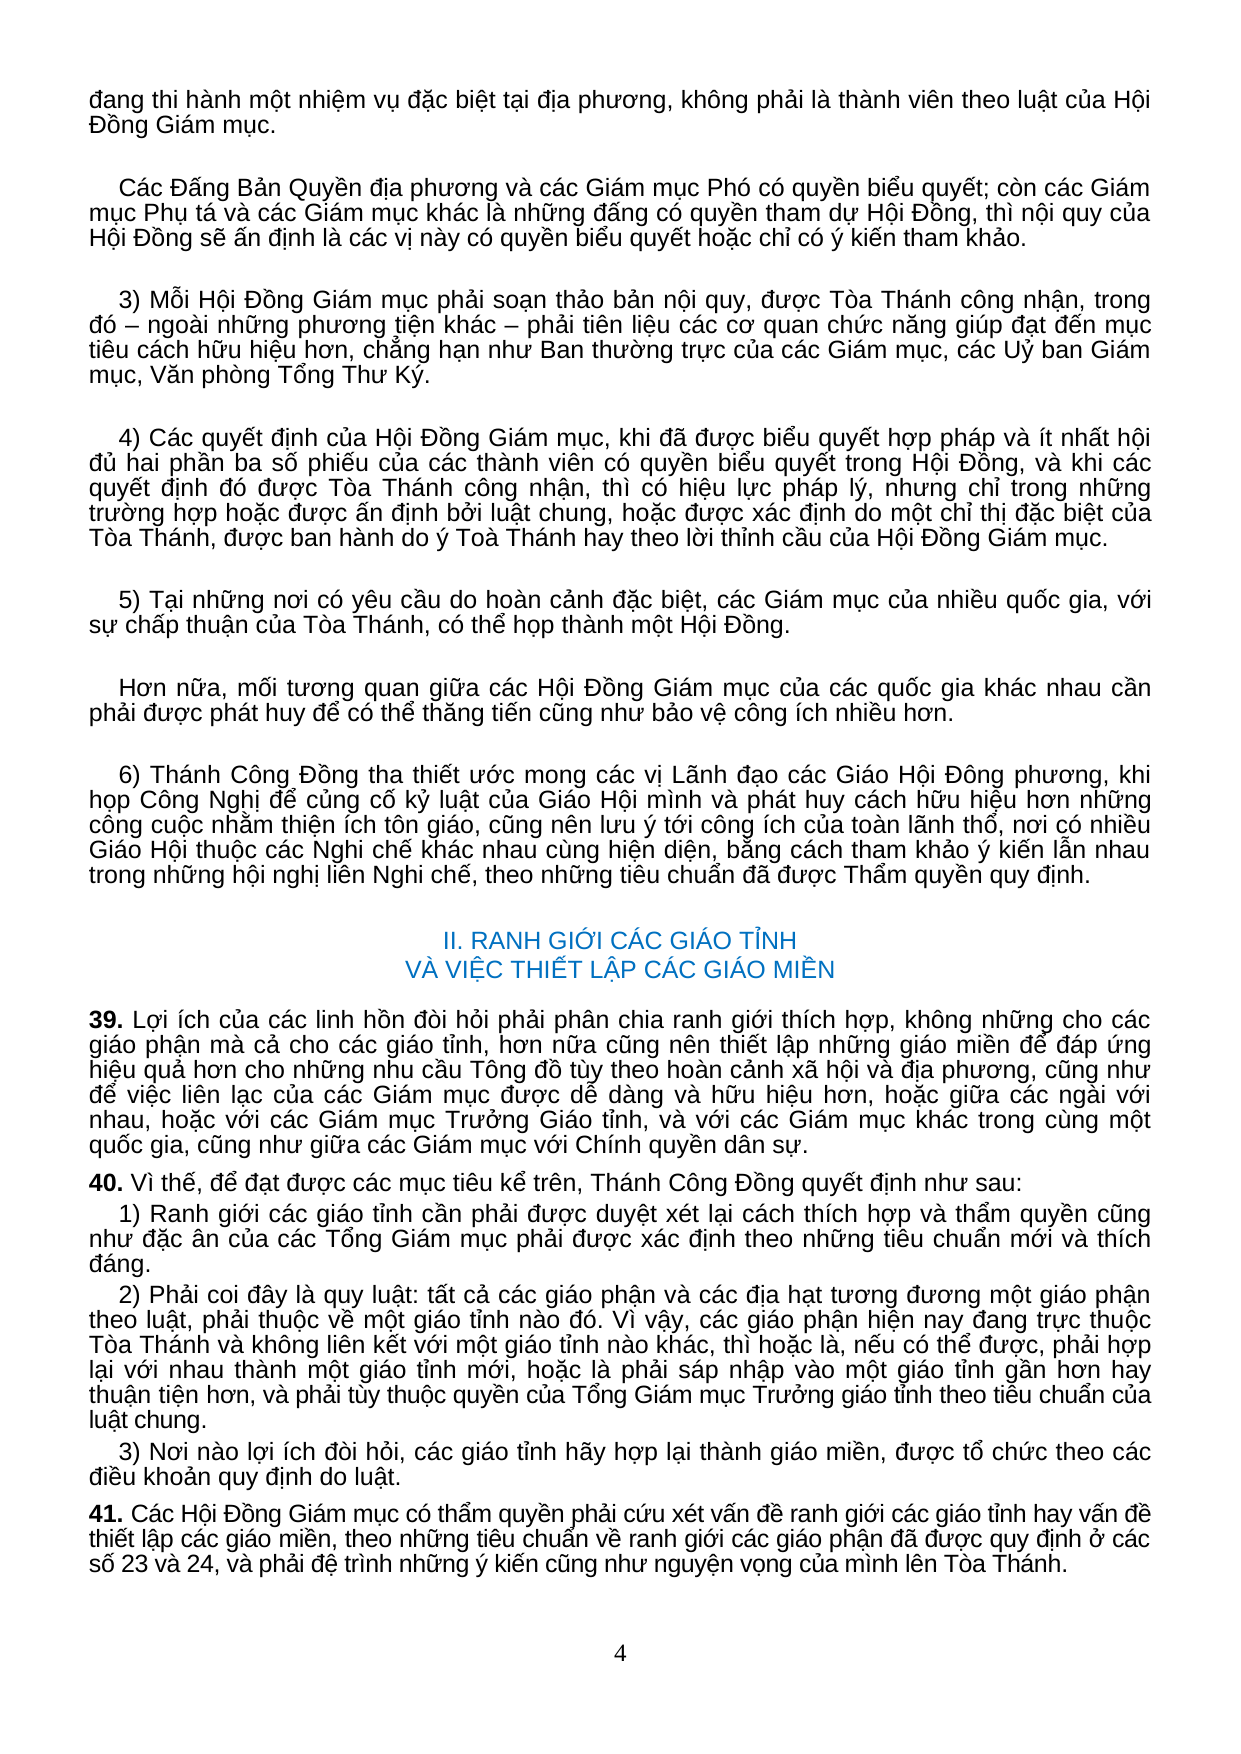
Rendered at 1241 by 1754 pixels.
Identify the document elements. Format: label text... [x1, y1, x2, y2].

text Các Đấng Bản Quyền địa phương và các Giám mục Phó có quyền biểu quyết; còn các Giám mục Phụ tá và các Giám mục khác là những đấng có quyền tham dự Hội Đồng, thì nội quy của Hội Đồng sẽ ấn định là các vị này có quyền biểu quyết hoặc chỉ có ý kiến tham khảo. [89, 176, 1152, 251]
text 4) Các quyết định của Hội Đồng Giám mục, khi đã được biểu quyết hợp pháp và ít nhất hội đủ hai phần ba số phiếu của các thành viên có quyền biểu quyết trong Hội Đồng, và khi các quyết định đó được Tòa Thánh công nhận, thì có hiệu lực pháp lý, nhưng chỉ trong những trường hợp hoặc được ấn định bởi luật chung, hoặc được xác định do một chỉ thị đặc biệt của Tòa Thánh, được ban hành do ý Toà Thánh hay theo lời thỉnh cầu của Hội Đồng Giám mục. [89, 426, 1152, 551]
text II. RANH GIỚI CÁC GIÁO TỈNH VÀ VIỆC THIẾT LẬP CÁC GIÁO MIỀN [89, 926, 1152, 984]
text Hơn nữa, mối tương quan giữa các Hội Đồng Giám mục của các quốc gia khác nhau cần phải được phát huy để có thể thăng tiến cũng như bảo vệ công ích nhiều hơn. [89, 676, 1152, 726]
text 1) Ranh giới các giáo tỉnh cần phải được duyệt xét lại cách thích hợp và thẩm quyền cũng như đặc ân của các Tổng Giám mục phải được xác định theo những tiêu chuẩn mới và thích đáng. [89, 1202, 1152, 1277]
text 3) Mỗi Hội Đồng Giám mục phải soạn thảo bản nội quy, được Tòa Thánh công nhận, trong đó – ngoài những phương tiện khác – phải tiên liệu các cơ quan chức năng giúp đạt đến mục tiêu cách hữu hiệu hơn, chẳng hạn như Ban thường trực của các Giám mục, các Uỷ ban Giám mục, Văn phòng Tổng Thư Ký. [89, 289, 1152, 389]
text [89, 89, 1152, 139]
text 5) Tại những nơi có yêu cầu do hoàn cảnh đặc biệt, các Giám mục của nhiều quốc gia, với sự chấp thuận của Tòa Thánh, có thể họp thành một Hội Đồng. [89, 589, 1152, 639]
text 3) Nơi nào lợi ích đòi hỏi, các giáo tỉnh hãy hợp lại thành giáo miền, được tổ chức theo các điều khoản quy định do luật. [89, 1440, 1152, 1490]
text 39. Lợi ích của các linh hồn đòi hỏi phải phân chia ranh giới thích hợp, không những cho các giáo phận mà cả cho các giáo tỉnh, hơn nữa cũng nên thiết lập những giáo miền để đáp ứng hiệu quả hơn cho những nhu cầu Tông đồ tùy theo hoàn cảnh xã hội và địa phương, cũng như để việc liên lạc của các Giám mục được dễ dàng và hữu hiệu hơn, hoặc giữa các ngài với nhau, hoặc với các Giám mục Trưởng Giáo tỉnh, và với các Giám mục khác trong cùng một quốc gia, cũng như giữa các Giám mục với Chính quyền dân sự. [89, 1009, 1152, 1159]
text 2) Phải coi đây là quy luật: tất cả các giáo phận và các địa hạt tương đương một giáo phận theo luật, phải thuộc về một giáo tỉnh nào đó. Vì vậy, các giáo phận hiện nay đang trực thuộc Tòa Thánh và không liên kết với một giáo tỉnh nào khác, thì hoặc là, nếu có thể được, phải hợp lại với nhau thành một giáo tỉnh mới, hoặc là phải sáp nhập vào một giáo tỉnh gần hơn hay thuận tiện hơn, và phải tùy thuộc quyền của Tổng Giám mục Trưởng giáo tỉnh theo tiêu chuẩn của luật chung. [89, 1284, 1152, 1434]
text 40. Vì thế, để đạt được các mục tiêu kể trên, Thánh Công Đồng quyết định như sau: [89, 1171, 1152, 1196]
text 41. Các Hội Đồng Giám mục có thẩm quyền phải cứu xét vấn đề ranh giới các giáo tỉnh hay vấn đề thiết lập các giáo miền, theo những tiêu chuẩn về ranh giới các giáo phận đã được quy định ở các số 23 và 24, và phải đệ trình những ý kiến cũng như nguyện vọng của mình lên Tòa Thánh. [89, 1502, 1152, 1577]
text 6) Thánh Công Đồng tha thiết ước mong các vị Lãnh đạo các Giáo Hội Đông phương, khi họp Công Nghị để củng cố kỷ luật của Giáo Hội mình và phát huy cách hữu hiệu hơn những công cuộc nhằm thiện ích tôn giáo, cũng nên lưu ý tới công ích của toàn lãnh thổ, nơi có nhiều Giáo Hội thuộc các Nghi chế khác nhau cùng hiện diện, bằng cách tham khảo ý kiến lẫn nhau trong những hội nghị liên Nghi chế, theo những tiêu chuẩn đã được Thẩm quyền quy định. [89, 764, 1152, 889]
